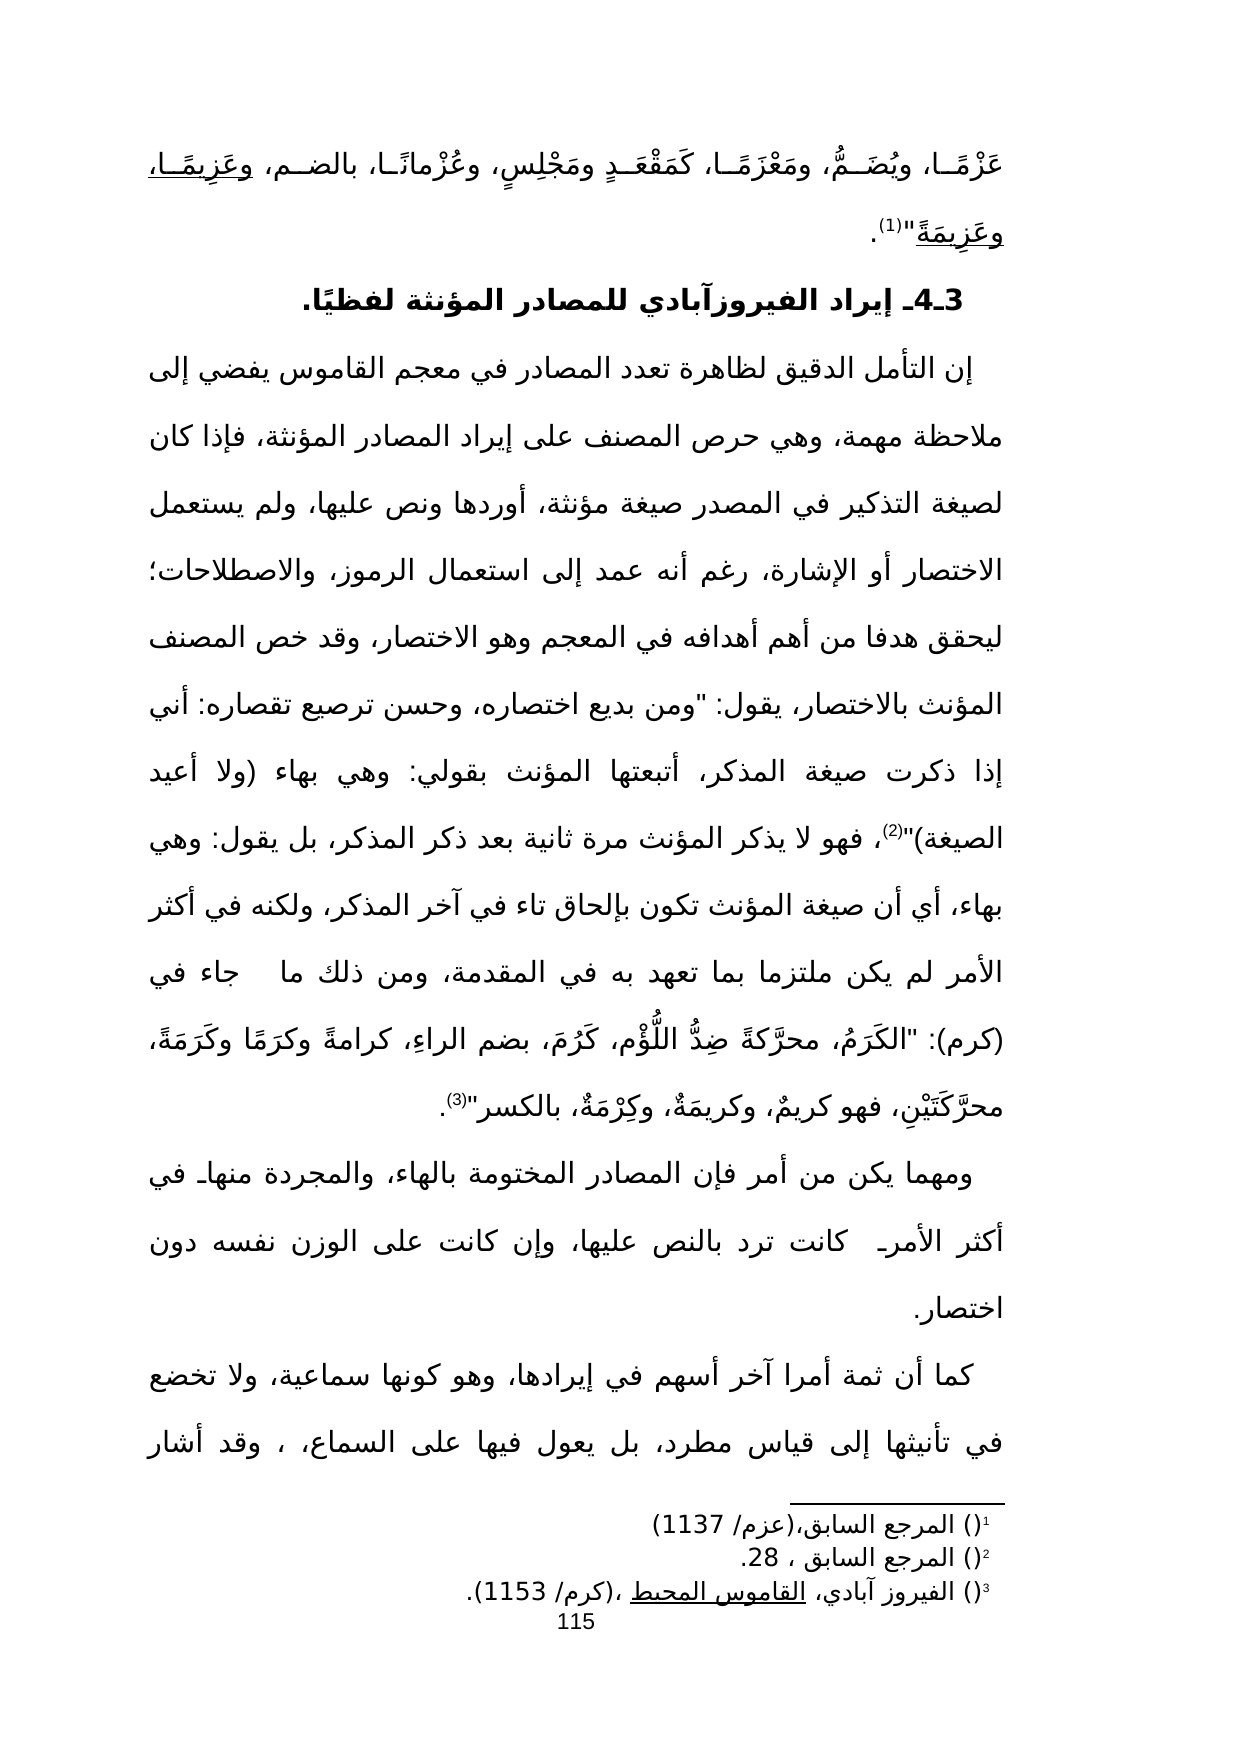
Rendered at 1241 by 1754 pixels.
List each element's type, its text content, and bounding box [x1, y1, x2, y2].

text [148, 1358, 1004, 1458]
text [148, 148, 1004, 249]
text ومهما يكن من أمر فإن المصادر المختومة بالهاء، والمجردة منهاـ في أكثر الأمرـ كانت ترد بالنص عليها، وإن كانت على الوزن نفسه دون اختصار. [148, 1156, 1004, 1324]
text إن التأمل الدقيق لظاهرة تعدد المصادر في معجم القاموس يفضي إلى ملاحظة مهمة، وهي حرص المصنف على إيراد المصادر المؤنثة، فإذا كان لصيغة التذكير في المصدر صيغة مؤنثة، أوردها ونص عليها، ولم يستعمل الاختصار أو الإشارة، رغم أنه عمد إلى استعمال الرموز، والاصطلاحات؛ ليحقق هدفا من أهم أهدافه في المعجم وهو الاختصار، وقد خص المصنف المؤنث بالاختصار، يقول: "ومن بديع اختصاره، وحسن ترصيع تقصاره: أني إذا ذكرت صيغة المذكر، أتبعتها المؤنث بقولي: وهي بهاء (ولا أعيد الصيغة)"()، فهو لا يذكر المؤنث مرة ثانية بعد ذكر المذكر، بل يقول: وهي بهاء، أي أن صيغة المؤنث تكون بإلحاق تاء في آخر المذكر، ولكنه في أكثر الأمر لم يكن ملتزما بما تعهد به في المقدمة، ومن ذلك ما جاء في (كرم): "الكَرَمُ، محرَّكةً ضِدُّ اللُّؤْم، كَرُمَ، بضم الراءِ، كرامةً وكرَمًا وكَرَمَةً، محرَّكَتَيْنِ، فهو كريمٌ، وكريمَةٌ، وكِرْمَةٌ، بالكسر"(). [148, 351, 1004, 1123]
text 3ـ4ـ إيراد الفيروزآبادي للمصادر المؤنثة لفظيًا. [148, 283, 1004, 317]
